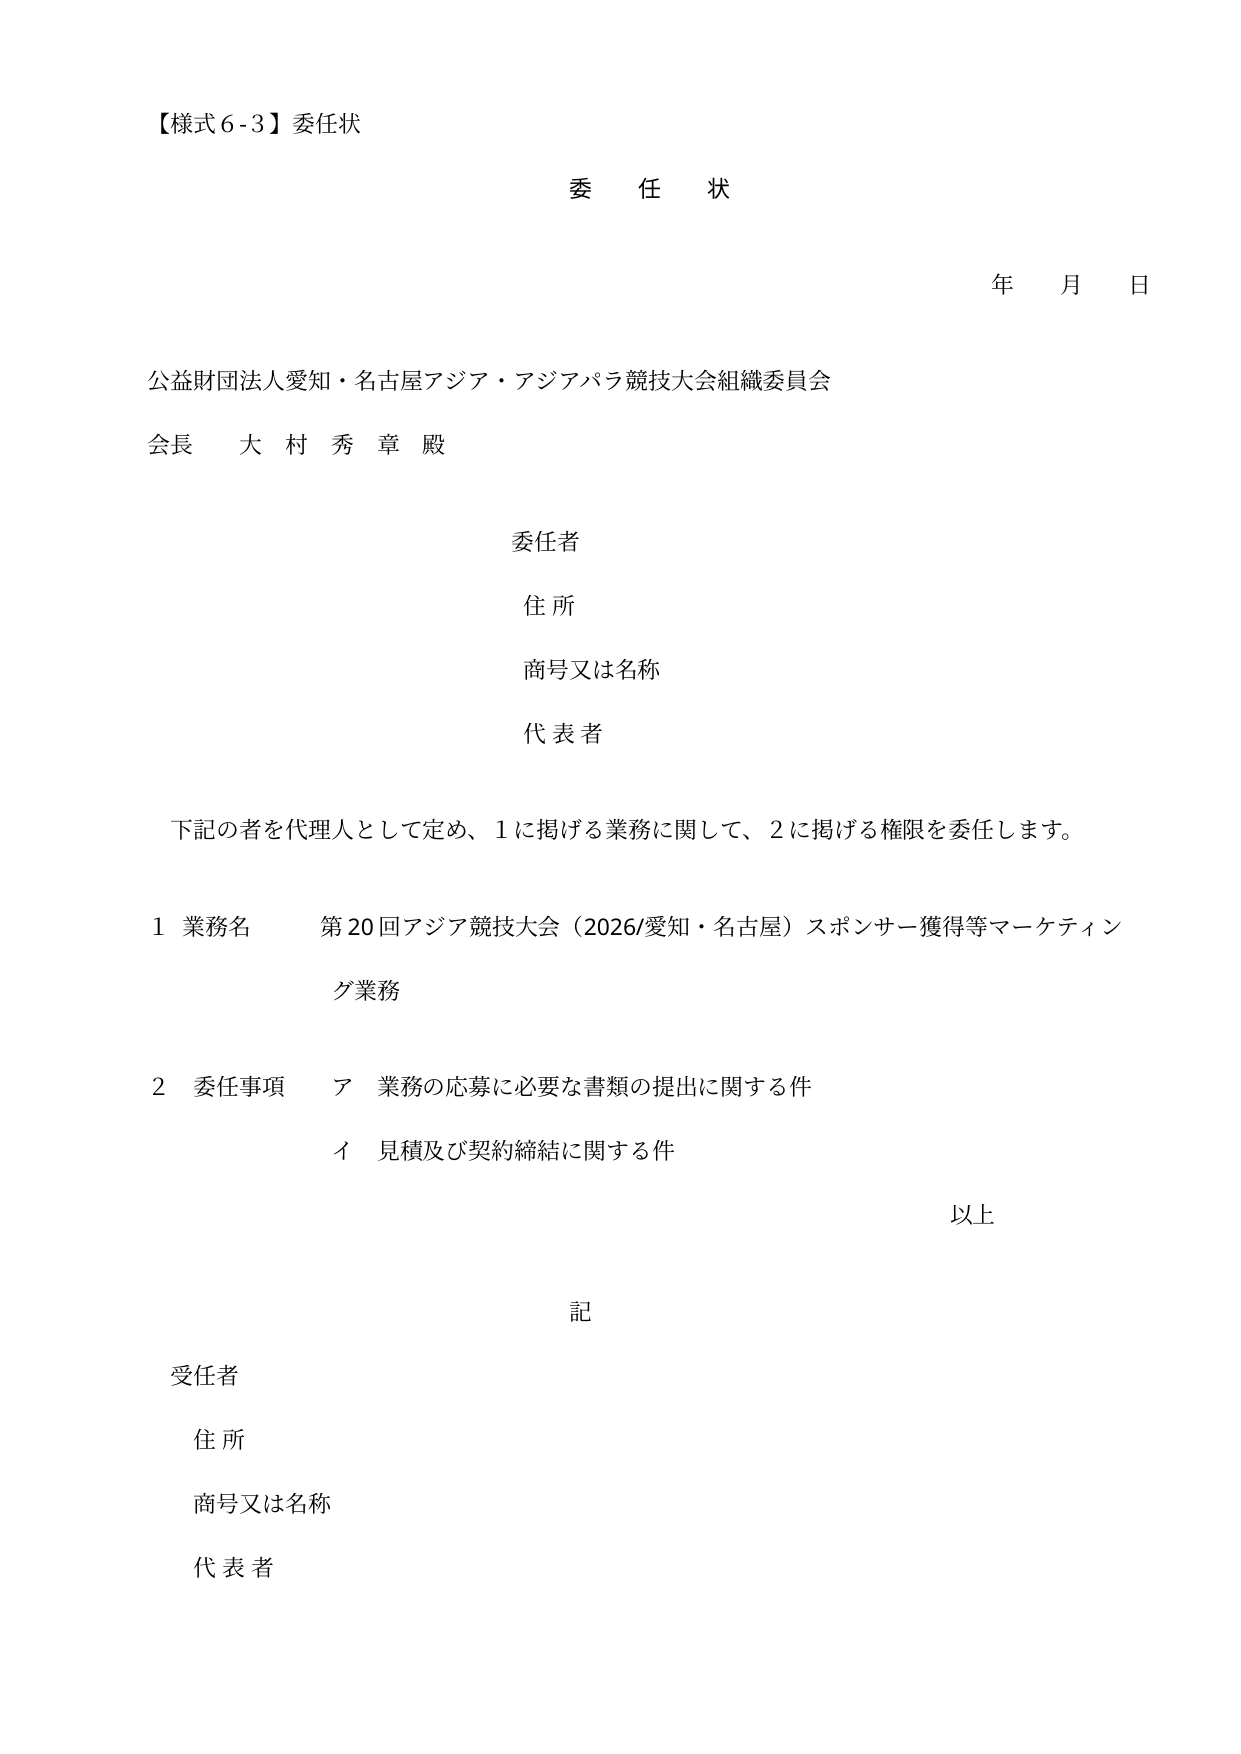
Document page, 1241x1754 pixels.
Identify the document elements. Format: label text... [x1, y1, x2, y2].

text 年 月 日 [148, 251, 1152, 316]
text 会長 大 村 秀 章 殿 [148, 412, 1152, 476]
text ２ 委任事項 ア 業務の応募に必要な書類の提出に関する件 [148, 1053, 1152, 1118]
text 代 表 者 [148, 1535, 1014, 1599]
text 住 所 [213, 572, 1152, 636]
text 下記の者を代理人として定め、１に掲げる業務に関して、２に掲げる権限を委任します。 [148, 797, 1152, 861]
text 商号又は名称 [213, 636, 1152, 701]
text １ 業務名 第20回アジア競技大会（2026/愛知・名古屋）スポンサー獲得等マーケティン [148, 893, 1152, 957]
text 委 任 状 [148, 155, 1152, 219]
text 公益財団法人愛知・名古屋アジア・アジアパラ競技大会組織委員会 [148, 348, 1152, 412]
text 【様式６-３】委任状 [148, 91, 1003, 155]
text イ 見積及び契約締結に関する件 [148, 1118, 1152, 1182]
text 記 [148, 1278, 1014, 1342]
text 商号又は名称 [148, 1471, 1014, 1535]
text 委任者 [213, 508, 1152, 572]
text 住 所 [148, 1406, 1014, 1471]
text 以上 [148, 1182, 1152, 1246]
text 受任者 [148, 1342, 1014, 1406]
text グ業務 [148, 957, 1152, 1021]
text 代 表 者 [213, 701, 1152, 765]
